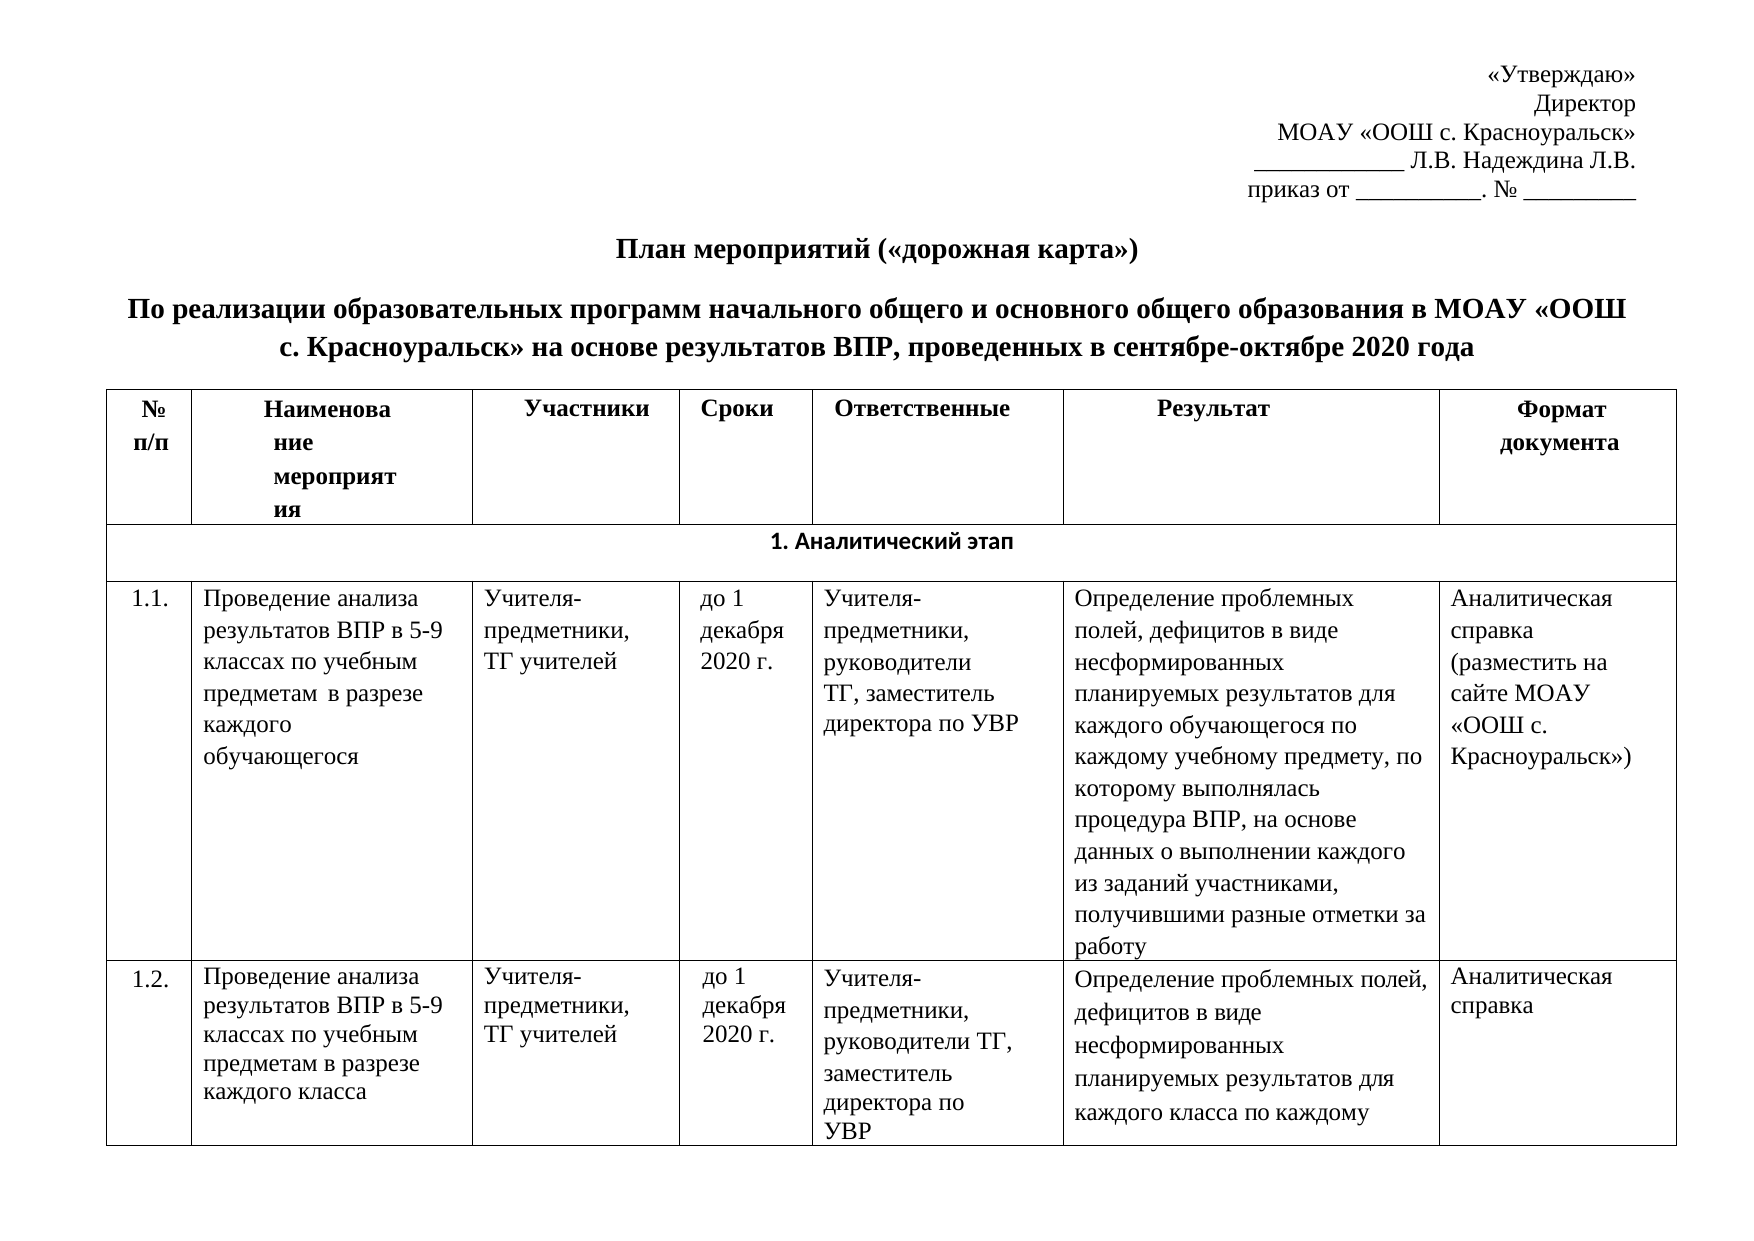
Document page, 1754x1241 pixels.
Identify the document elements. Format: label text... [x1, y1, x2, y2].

table_cell Определение проблемных полей, дефицитов в виде несформированных планируемых результатов для каждого обучающегося по каждому учебному предмету, по которому выполнялась процедура ВПР, на основе данных о выполнении каждого из заданий участниками, получившими разные отметки за работу [1064, 582, 1439, 960]
table_cell Учителя-предметники, руководители ТГ, заместитель директора по УВР [813, 582, 1063, 960]
text ____________ Л.В. Надеждина Л.В. [118, 145, 1636, 174]
table_header № п/п [107, 390, 191, 524]
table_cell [813, 961, 1063, 1145]
text МОАУ «ООШ с. Красноуральск» [118, 117, 1636, 145]
text По реализации образовательных программ начального общего и основного общего образования в МОАУ «ООШ с. Красноуральск» на основе результатов ВПР, проведенных в сентябре-октябре 2020 года [118, 291, 1636, 363]
table_cell 1.1. [107, 582, 191, 960]
table_cell до 1 декабря 2020 г. [680, 582, 812, 960]
table_header Сроки [680, 390, 812, 524]
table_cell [473, 961, 679, 1145]
table_header Наименование мероприятия [192, 390, 472, 524]
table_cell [1440, 961, 1676, 1145]
text План мероприятий («дорожная карта») [118, 232, 1636, 265]
table_cell 1. Аналитический этап [107, 525, 1676, 581]
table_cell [1064, 961, 1439, 1145]
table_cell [680, 961, 812, 1145]
table_cell Проведение анализа результатов ВПР в 5-9 классах по учебным предметам в разрезе каждого обучающегося [192, 582, 472, 960]
table_cell Аналитическая справка (разместить на сайте МОАУ «ООШ с. Красноуральск») [1440, 582, 1676, 960]
text Директор [118, 88, 1636, 117]
text приказ от __________. № _________ [118, 174, 1636, 203]
table_header Результат [1064, 390, 1439, 524]
table_cell 1.2. [107, 961, 191, 1145]
table_header Ответственные [813, 390, 1063, 524]
text «Утверждаю» [118, 59, 1636, 88]
table_header Участники [473, 390, 679, 524]
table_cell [192, 961, 472, 1145]
table_header Формат документа [1440, 390, 1676, 524]
table_cell Учителя- предметники, ТГ учителей [473, 582, 679, 960]
